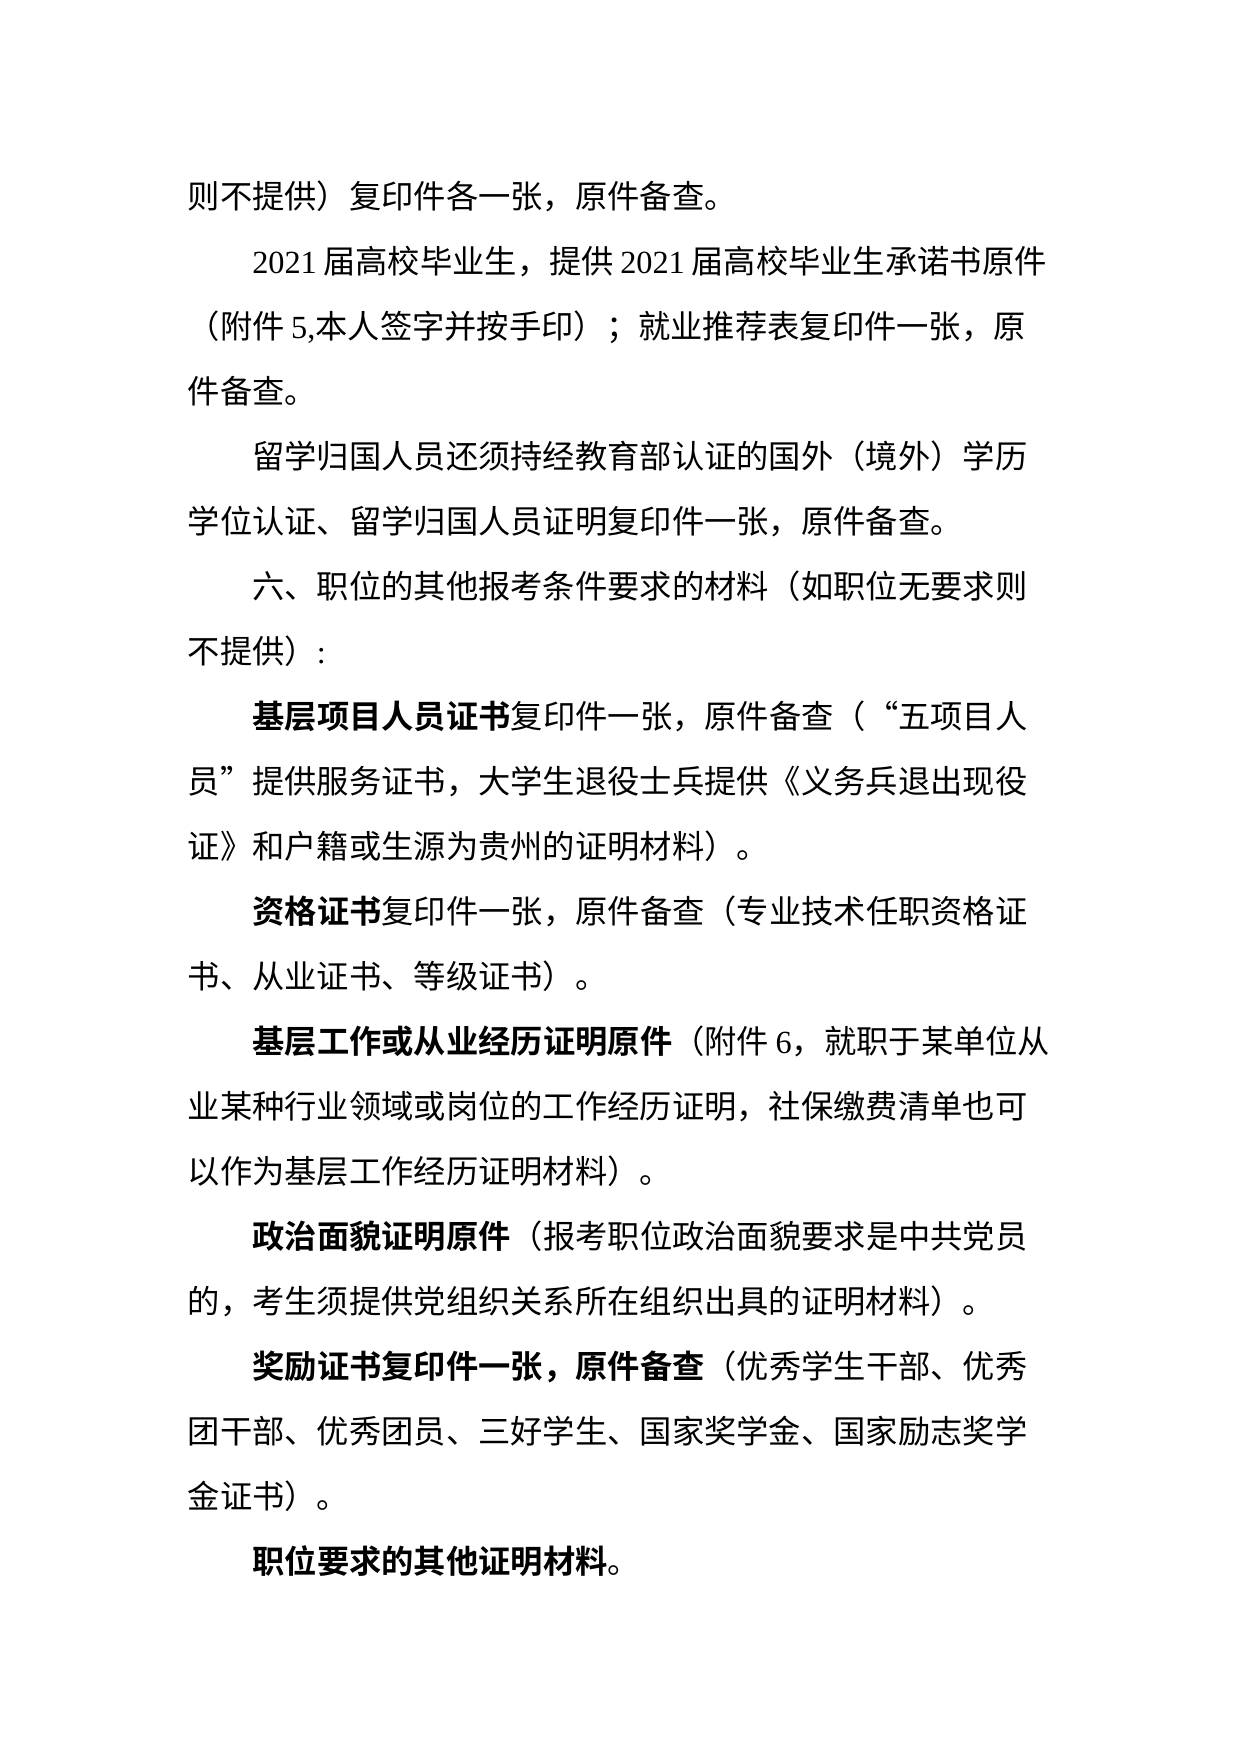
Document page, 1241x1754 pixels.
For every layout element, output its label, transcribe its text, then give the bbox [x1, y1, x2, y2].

text 基层工作或从业经历证明原件（附件6，就职于某单位从业某种行业领域或岗位的工作经历证明，社保缴费清单也可以作为基层工作经历证明材料）。 [187, 1007, 1053, 1202]
text 政治面貌证明原件（报考职位政治面貌要求是中共党员的，考生须提供党组织关系所在组织出具的证明材料）。 [187, 1202, 1053, 1332]
text 六、职位的其他报考条件要求的材料（如职位无要求则不提供）: [187, 552, 1053, 682]
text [187, 162, 1053, 227]
text 留学归国人员还须持经教育部认证的国外（境外）学历学位认证、留学归国人员证明复印件一张，原件备查。 [187, 422, 1053, 552]
text 资格证书复印件一张，原件备查（专业技术任职资格证书、从业证书、等级证书）。 [187, 877, 1053, 1007]
text 2021届高校毕业生，提供2021届高校毕业生承诺书原件（附件5,本人签字并按手印）；就业推荐表复印件一张，原件备查。 [187, 227, 1053, 422]
text 基层项目人员证书复印件一张，原件备查（“五项目人员”提供服务证书，大学生退役士兵提供《义务兵退出现役证》和户籍或生源为贵州的证明材料）。 [187, 682, 1053, 877]
text 职位要求的其他证明材料。 [187, 1527, 1053, 1592]
text 奖励证书复印件一张，原件备查（优秀学生干部、优秀团干部、优秀团员、三好学生、国家奖学金、国家励志奖学金证书）。 [187, 1332, 1053, 1527]
